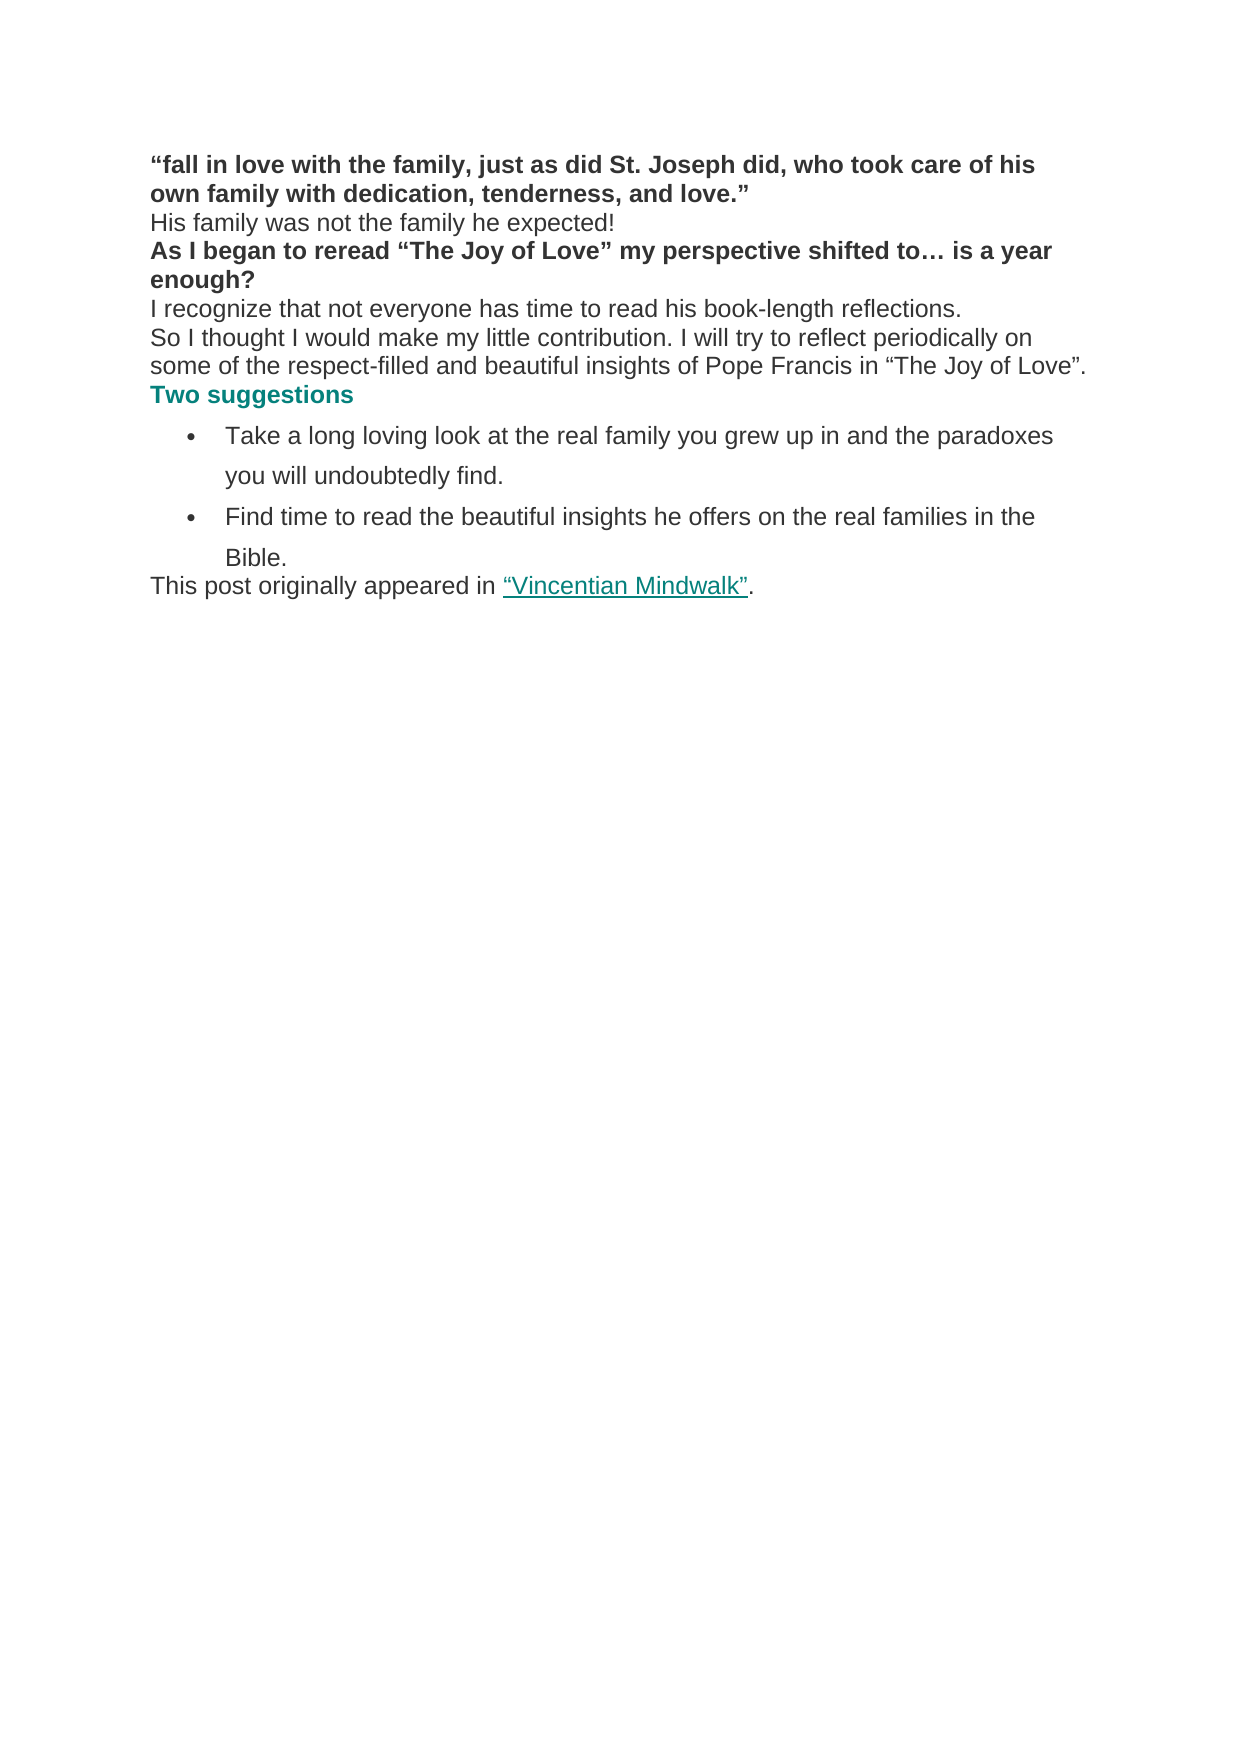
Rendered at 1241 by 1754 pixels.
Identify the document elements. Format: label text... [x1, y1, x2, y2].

text I recognize that not everyone has time to read his book-length reflections. [150, 294, 1090, 322]
text This post originally appeared in “Vincentian Mindwalk”. [150, 571, 1090, 600]
list Take a long loving look at the real family you grew up in and the paradoxes you will undoubtedly find. [187, 409, 1090, 490]
text His family was not the family he expected! [150, 207, 1090, 236]
subtitle Two suggestions [150, 380, 1090, 409]
list Find time to read the beautiful insights he offers on the real families in the Bible. [187, 490, 1090, 571]
text So I thought I would make my little contribution. I will try to reflect periodically on some of the respect-filled and beautiful insights of Pope Francis in “The Joy of Love”. [150, 322, 1090, 380]
text As I began to reread “The Joy of Love” my perspective shifted to… is a year enough? [150, 236, 1090, 294]
text “fall in love with the family, just as did St. Joseph did, who took care of his own family with dedication, tenderness, and love.” [150, 150, 1090, 207]
